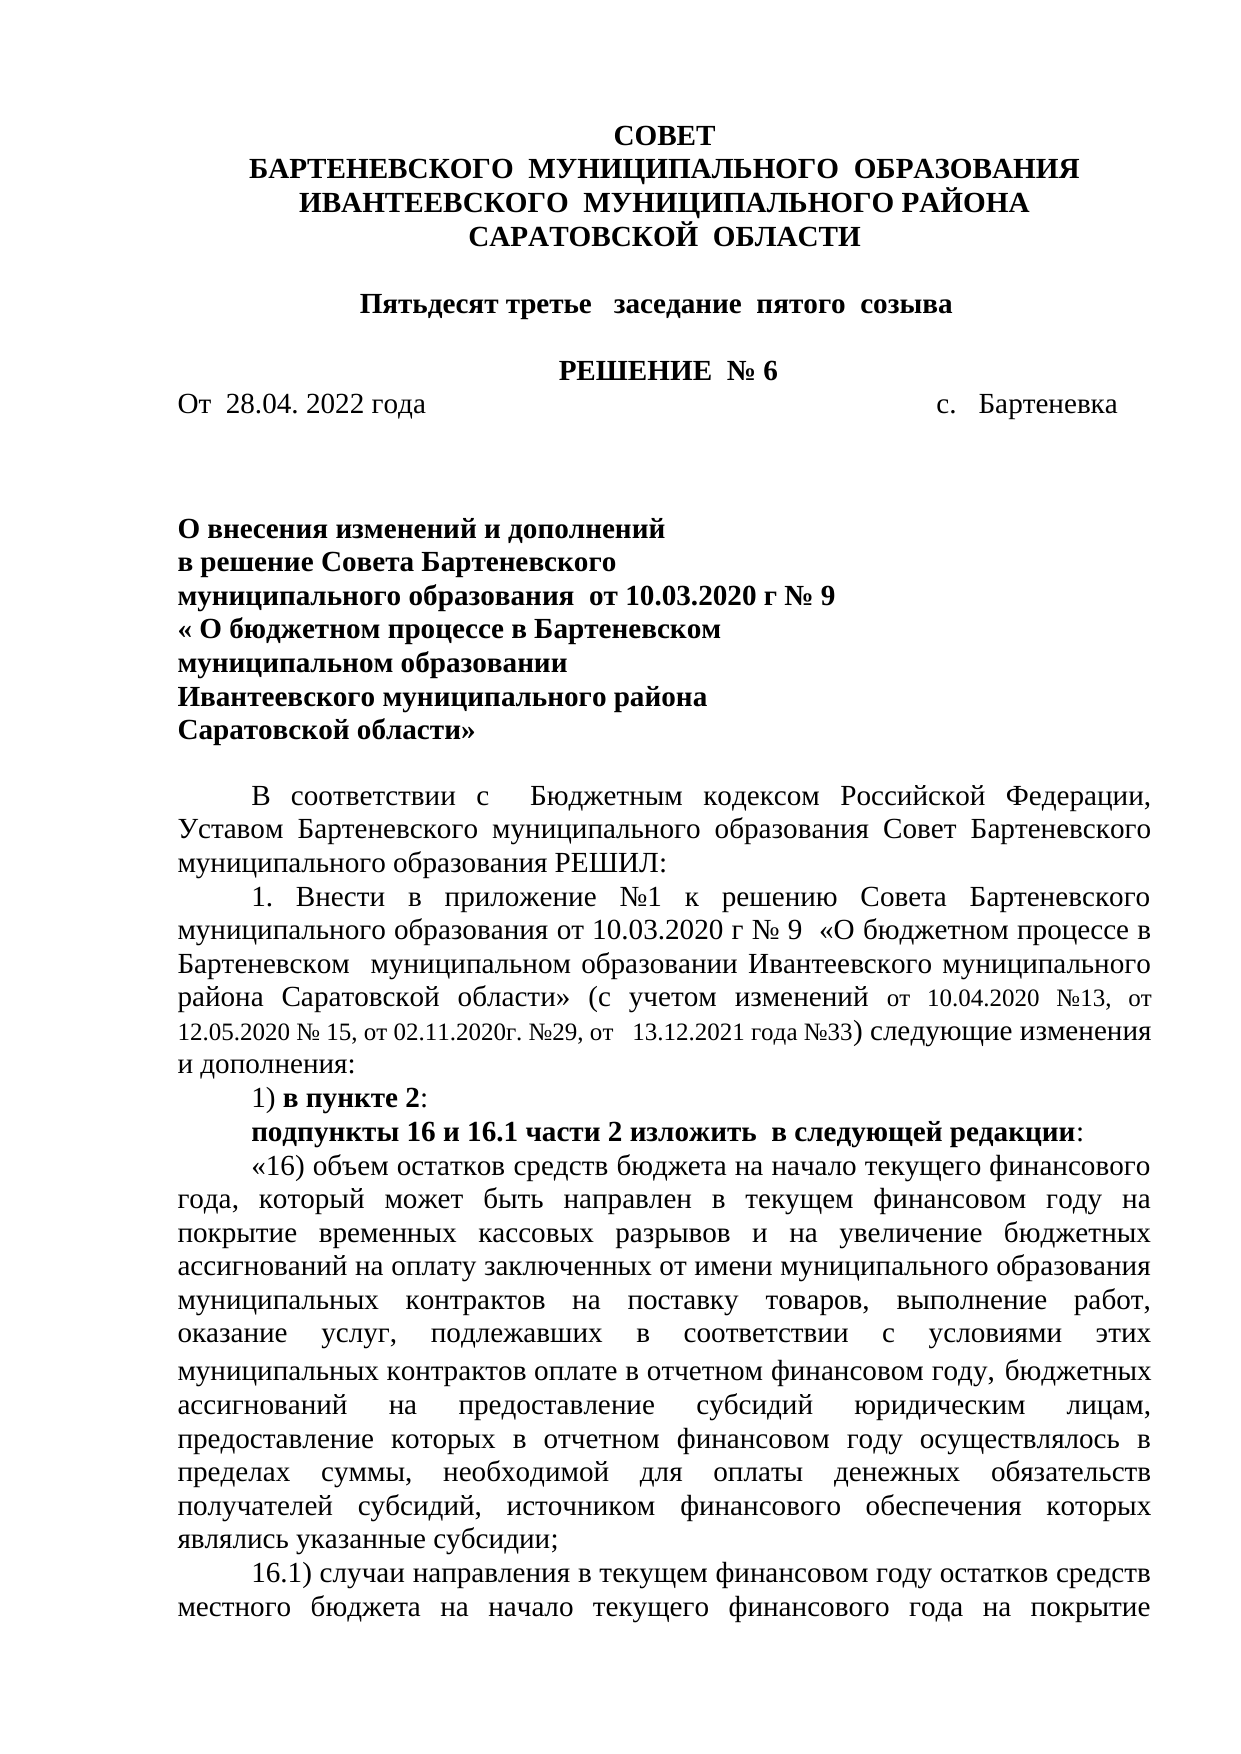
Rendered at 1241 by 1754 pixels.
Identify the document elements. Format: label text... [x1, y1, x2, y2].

title БАРТЕНЕВСКОГО МУНИЦИПАЛЬНОГО ОБРАЗОВАНИЯ ИВАНТЕЕВСКОГО МУНИЦИПАЛЬНОГО РАЙОНА САРАТОВСКОЙ ОБЛАСТИ [177, 152, 1152, 252]
text « О бюджетном процессе в Бартеневском [177, 612, 1152, 645]
text муниципального образования от 10.03.2020 г № 9 [177, 578, 1152, 612]
text Ивантеевского муниципального района [177, 679, 1152, 712]
text «16) объем остатков средств бюджета на начало текущего финансового года, который может быть направлен в текущем финансовом году на покрытие временных кассовых разрывов и на увеличение бюджетных ассигнований на оплату заключенных от имени муниципального образования муниципальных контрактов на поставку товаров, выполнение работ, оказание услуг, подлежавших в соответствии с условиями этих муниципальных контрактов оплате в отчетном финансовом году, бюджетных ассигнований на предоставление субсидий юридическим лицам, предоставление которых в отчетном финансовом году осуществлялось в пределах суммы, необходимой для оплаты денежных обязательств получателей субсидий, источником финансового обеспечения которых являлись указанные субсидии; [177, 1148, 1152, 1555]
text 1) в пункте 2: [177, 1080, 1152, 1113]
subtitle О внесения изменений и дополнений [177, 511, 1152, 544]
subtitle От 28.04. 2022 года с. Бартеневка [177, 386, 1152, 420]
title РЕШЕНИЕ № 6 [177, 353, 1152, 386]
title Пятьдесят третье заседание пятого созыва [177, 286, 1152, 319]
text подпункты 16 и 16.1 части 2 изложить в следующей редакции: [177, 1114, 1152, 1148]
text 1. Внести в приложение №1 к решению Совета Бартеневского муниципального образования от 10.03.2020 г № 9 «О бюджетном процессе в Бартеневском муниципальном образовании Ивантеевского муниципального района Саратовской области» (с учетом изменений от 10.04.2020 №13, от 12.05.2020 № 15, от 02.11.2020г. №29, от 13.12.2021 года №33) следующие изменения и дополнения: [177, 879, 1152, 1080]
title СОВЕТ [177, 118, 1152, 152]
subtitle В соответствии с Бюджетным кодексом Российской Федерации, Уставом Бартеневского муниципального образования Совет Бартеневского муниципального образования РЕШИЛ: [177, 778, 1152, 879]
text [177, 1555, 1152, 1622]
text Саратовской области» [177, 712, 1152, 746]
text в решение Совета Бартеневского [177, 544, 1152, 578]
text муниципальном образовании [177, 645, 1152, 679]
